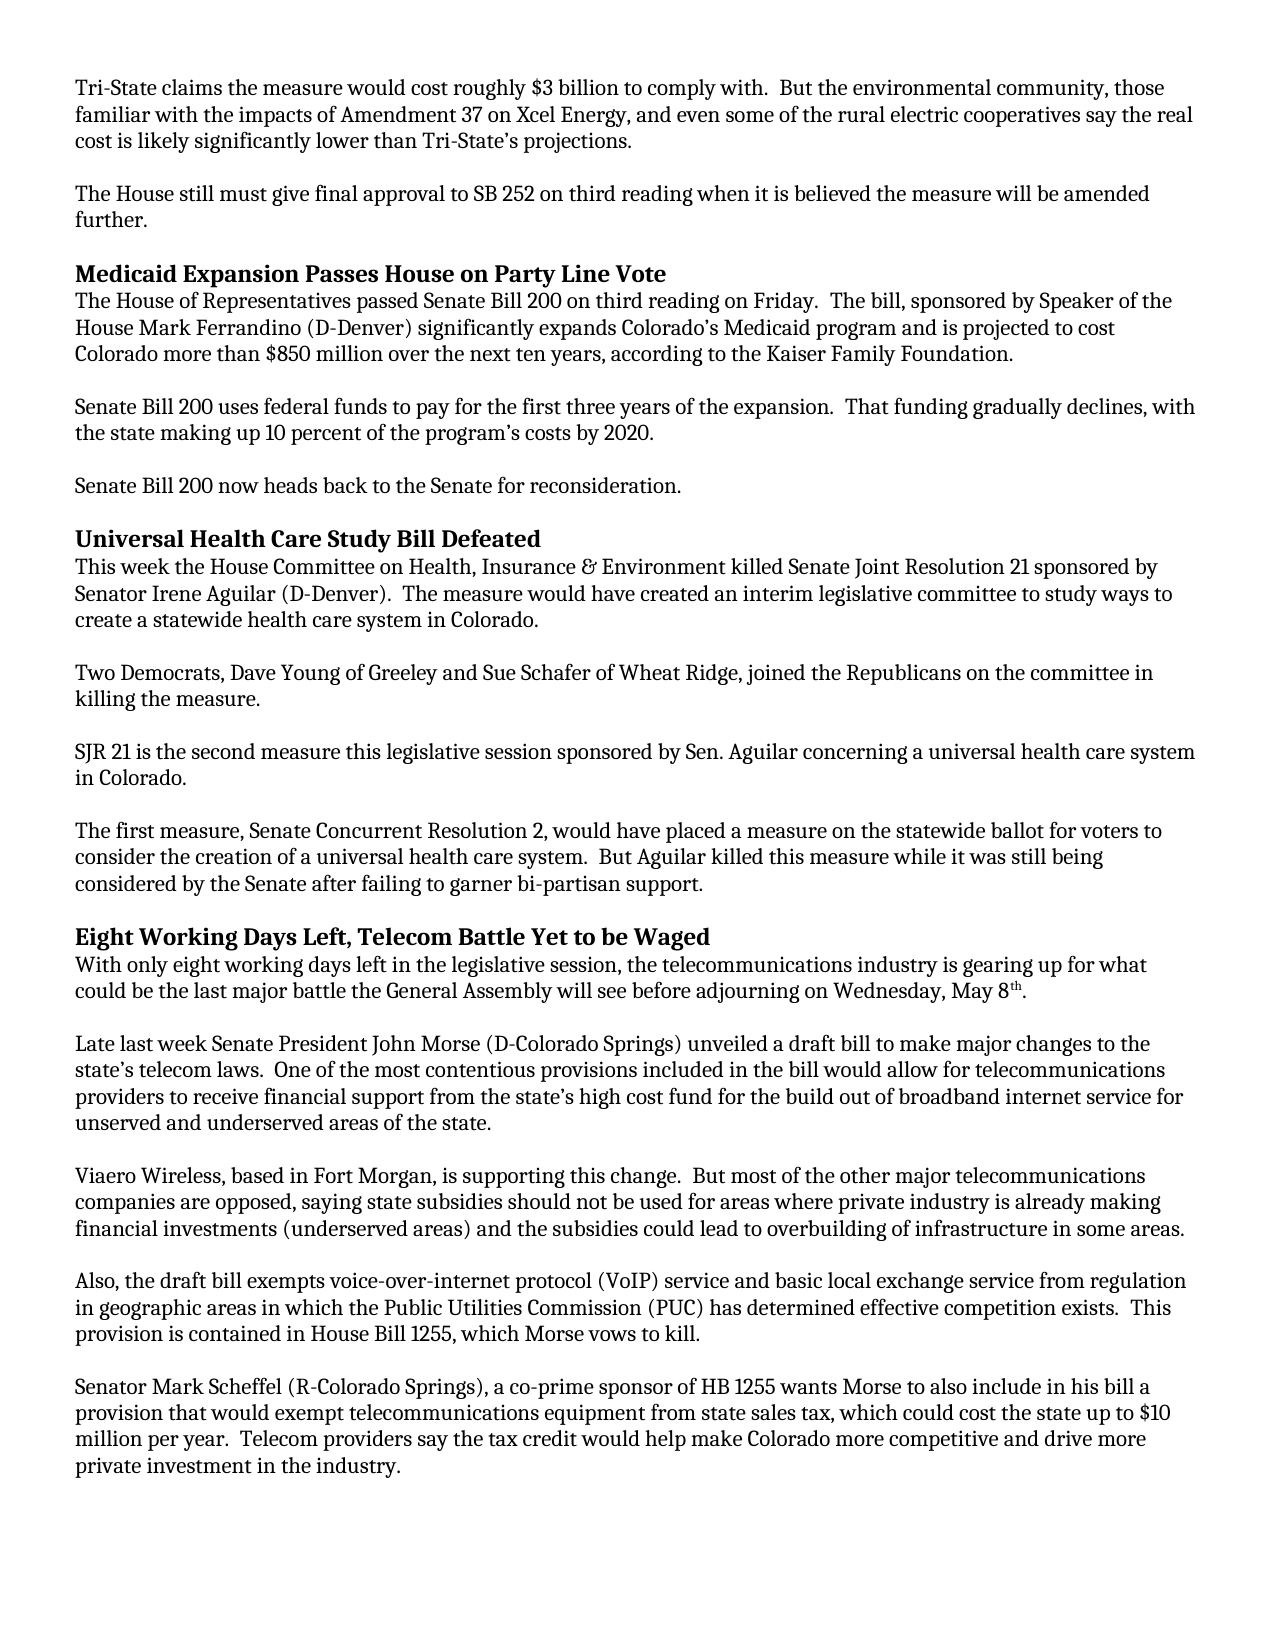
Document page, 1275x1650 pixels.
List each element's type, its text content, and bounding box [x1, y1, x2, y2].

text Late last week Senate President John Morse (D-Colorado Springs) unveiled a draft bill to make major changes to the state’s telecom laws. One of the most contentious provisions included in the bill would allow for telecommunications providers to receive financial support from the state’s high cost fund for the build out of broadband internet service for unserved and underserved areas of the state. [75, 1031, 1200, 1136]
text Also, the draft bill exempts voice-over-internet protocol (VoIP) service and basic local exchange service from regulation in geographic areas in which the Public Utilities Commission (PUC) has determined effective competition exists. This provision is contained in House Bill 1255, which Morse vows to kill. [75, 1268, 1200, 1347]
text SJR 21 is the second measure this legislative session sponsored by Sen. Aguilar concerning a universal health care system in Colorado. [75, 739, 1200, 791]
text Tri-State claims the measure would cost roughly $3 billion to comply with. But the environmental community, those familiar with the impacts of Amendment 37 on Xcel Energy, and even some of the rural electric cooperatives say the real cost is likely significantly lower than Tri-State’s projections. [75, 75, 1200, 154]
text The House still must give final approval to SB 252 on third reading when it is believed the measure will be amended further. [75, 180, 1200, 233]
text Two Democrats, Dave Young of Greeley and Sue Schafer of Wheat Ridge, joined the Republicans on the committee in killing the measure. [75, 659, 1200, 712]
text Senate Bill 200 uses federal funds to pay for the first three years of the expansion. That funding gradually declines, with the state making up 10 percent of the program’s costs by 2020. [75, 394, 1200, 446]
text Universal Health Care Study Bill Defeated [75, 525, 1200, 554]
text Eight Working Days Left, Telecom Battle Yet to be Waged [75, 923, 1200, 952]
text Medicaid Expansion Passes House on Party Line Vote [75, 259, 1200, 288]
text This week the House Committee on Health, Insurance & Environment killed Senate Joint Resolution 21 sponsored by Senator Irene Aguilar (D-Denver). The measure would have created an interim legislative committee to study ways to create a statewide health care system in Colorado. [75, 554, 1200, 633]
text The first measure, Senate Concurrent Resolution 2, would have placed a measure on the statewide ballot for voters to consider the creation of a universal health care system. But Aguilar killed this measure while it was still being considered by the Senate after failing to garner bi-partisan support. [75, 818, 1200, 897]
text With only eight working days left in the legislative session, the telecommunications industry is gearing up for what could be the last major battle the General Assembly will see before adjourning on Wednesday, May 8th. [75, 952, 1200, 1004]
text Senator Mark Scheffel (R-Colorado Springs), a co-prime sponsor of HB 1255 wants Morse to also include in his bill a provision that would exempt telecommunications equipment from state sales tax, which could cost the state up to $10 million per year. Telecom providers say the tax credit would help make Colorado more competitive and drive more private investment in the industry. [75, 1373, 1200, 1479]
text Viaero Wireless, based in Fort Morgan, is supporting this change. But most of the other major telecommunications companies are opposed, saying state subsidies should not be used for areas where private industry is already making financial investments (underserved areas) and the subsidies could lead to overbuilding of infrastructure in some areas. [75, 1163, 1200, 1242]
text The House of Representatives passed Senate Bill 200 on third reading on Friday. The bill, sponsored by Speaker of the House Mark Ferrandino (D-Denver) significantly expands Colorado’s Medicaid program and is projected to cost Colorado more than $850 million over the next ten years, according to the Kaiser Family Foundation. [75, 288, 1200, 367]
text Senate Bill 200 now heads back to the Senate for reconsideration. [75, 473, 1200, 499]
